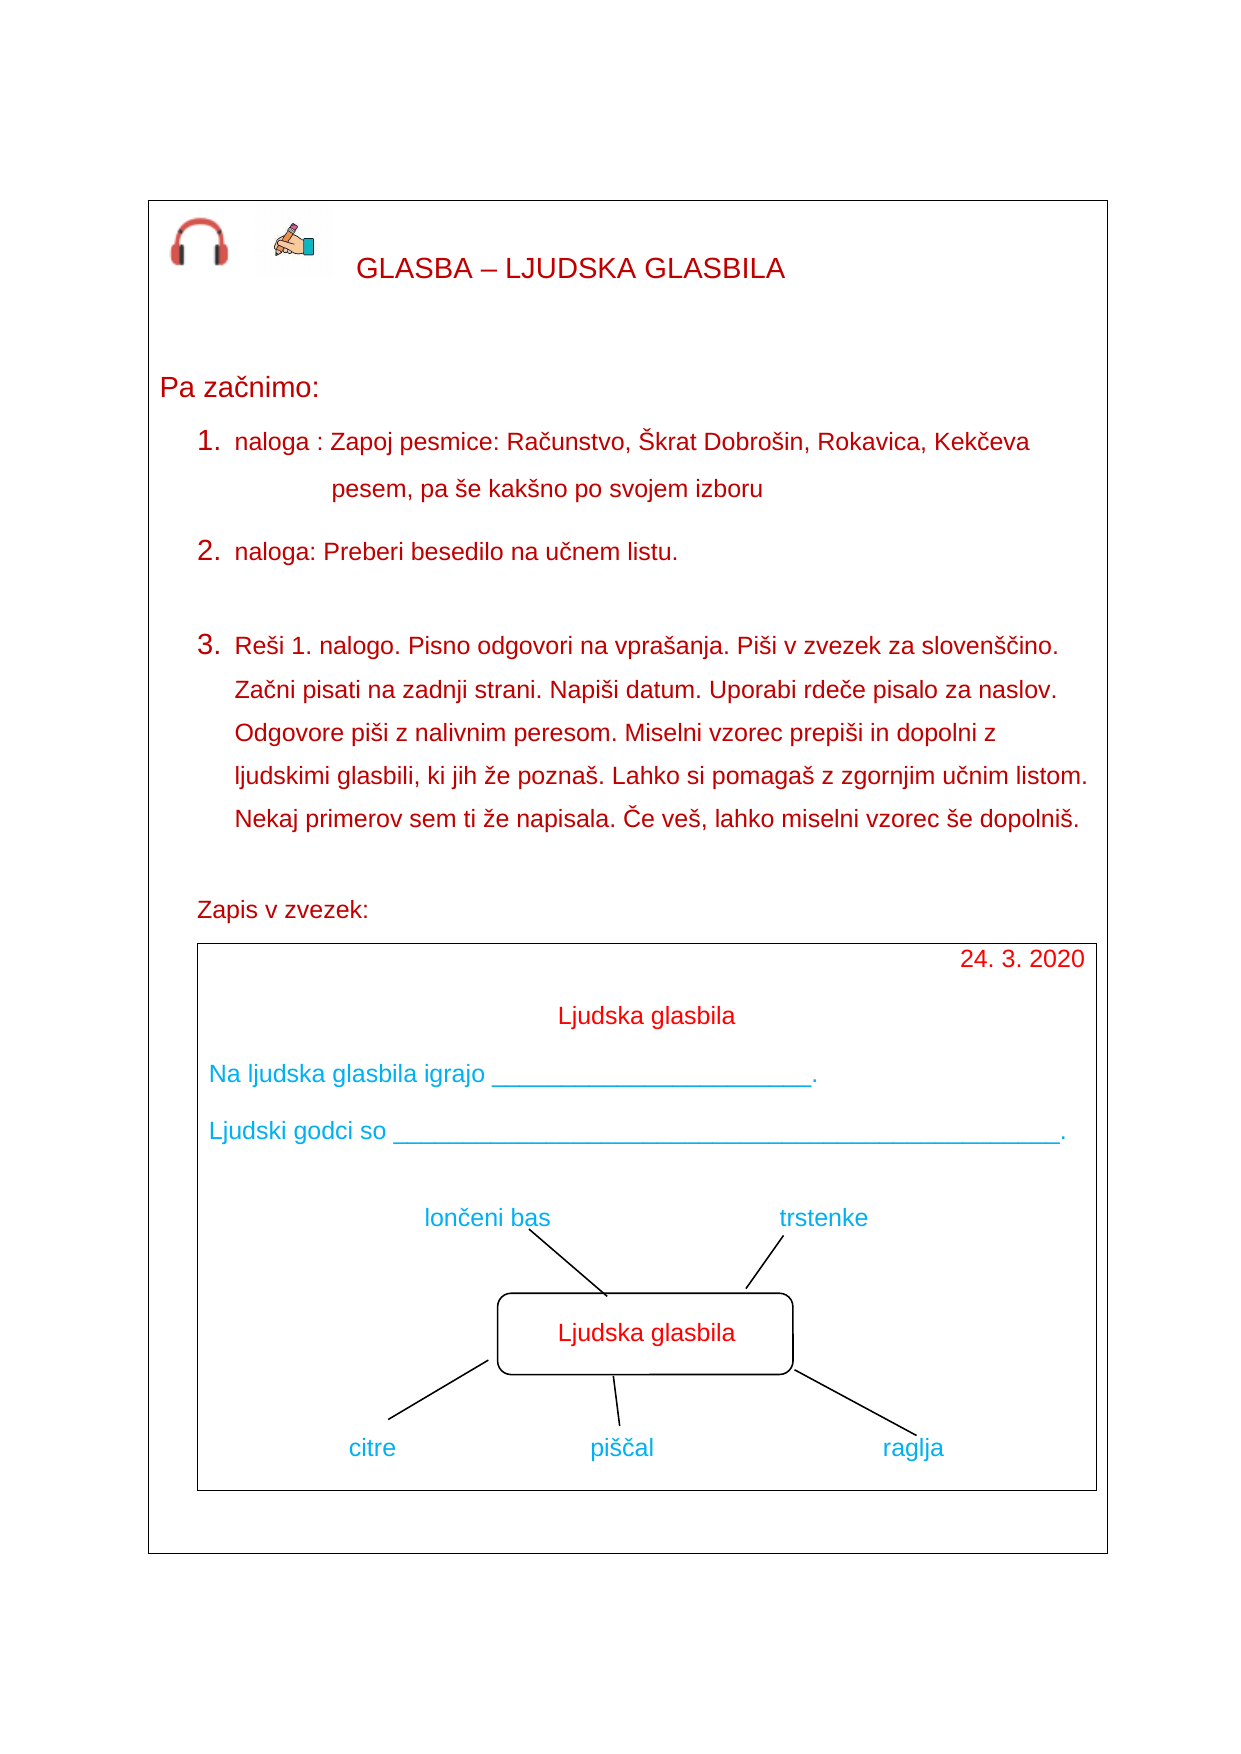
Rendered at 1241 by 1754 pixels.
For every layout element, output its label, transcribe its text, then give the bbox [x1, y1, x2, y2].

picture [255, 201, 332, 278]
picture [159, 207, 247, 278]
table_header GLASBA – LJUDSKA GLASBILA Pa začnimo: naloga : Zapoj pesmice: Računstvo, Škrat Dobrošin, Rokavica, Kekčeva pesem, pa še kakšno po svojem izboru naloga: Preberi besedilo na učnem listu. Reši 1. nalogo. Pisno odgovori na vprašanja. Piši v zvezek za slovenščino. Začni pisati na zadnji strani. Napiši datum. Uporabi rdeče pisalo za naslov. Odgovore piši z nalivnim peresom. Miselni vzorec prepiši in dopolni z ljudskimi glasbili, ki jih že poznaš. Lahko si pomagaš z zgornjim učnim listom. Nekaj primerov sem ti že napisala. Če veš, lahko miselni vzorec še dopolniš. Zapis v zvezek: [149, 201, 1107, 1553]
